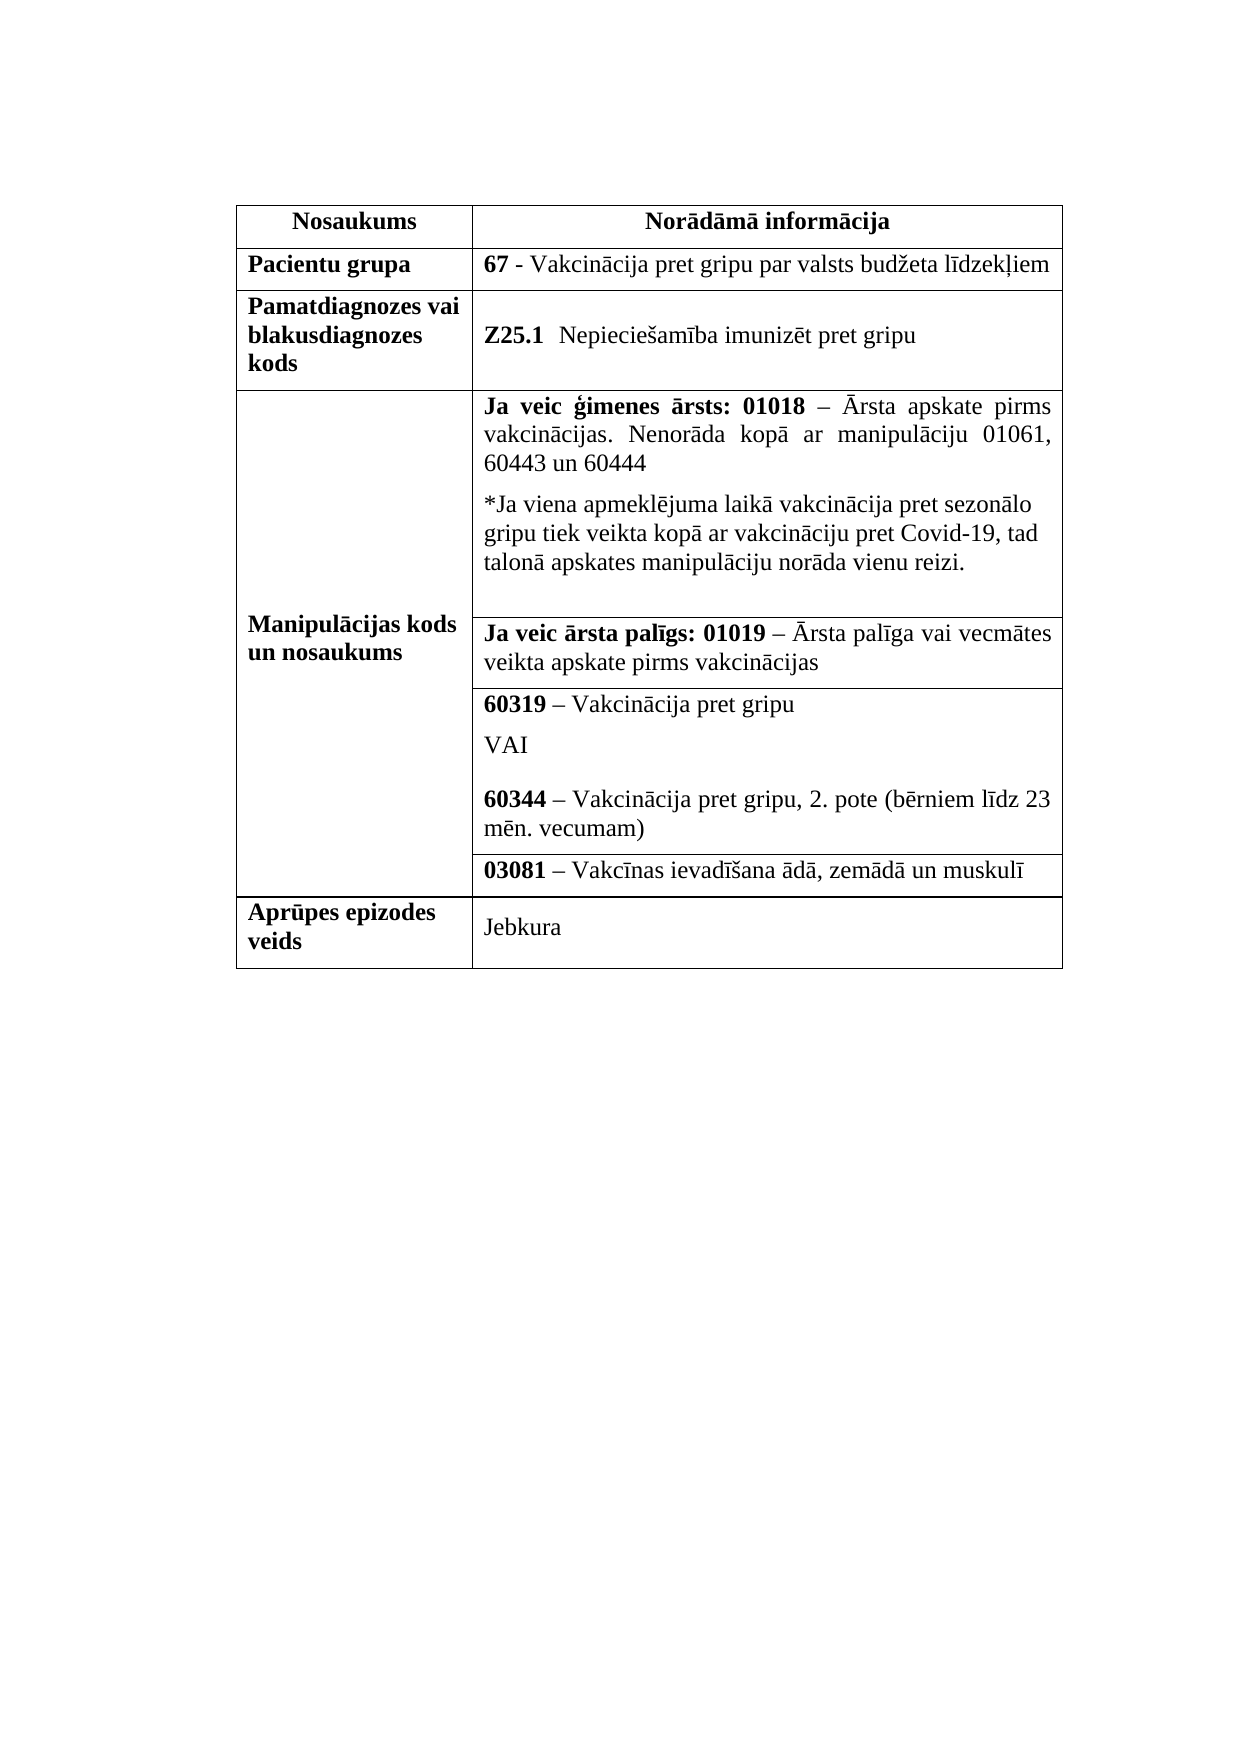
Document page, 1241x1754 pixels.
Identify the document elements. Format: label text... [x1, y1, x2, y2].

table_cell Ja veic ārsta palīgs: 01019 – Ārsta palīga vai vecmātes veikta apskate pirms vakcinācijas [473, 618, 1062, 688]
table_cell 03081 – Vakcīnas ievadīšana ādā, zemādā un muskulī [473, 855, 1062, 896]
table_cell Manipulācijas kods un nosaukums [237, 391, 472, 896]
table_cell Jebkura [473, 898, 1062, 967]
table_cell Aprūpes epizodes veids [237, 898, 472, 967]
table_cell Pamatdiagnozes vai blakusdiagnozes kods [237, 291, 472, 390]
table_header Norādāmā informācija [473, 206, 1062, 248]
table_cell 60319 – Vakcinācija pret gripu VAI 60344 – Vakcinācija pret gripu, 2. pote (bērniem līdz 23 mēn. vecumam) [473, 689, 1062, 854]
table_cell Z25.1 Nepieciešamība imunizēt pret gripu [473, 291, 1062, 390]
table_cell 67 - Vakcinācija pret gripu par valsts budžeta līdzekļiem [473, 249, 1062, 290]
table_header Nosaukums [237, 206, 472, 248]
table_cell Ja veic ģimenes ārsts: 01018 – Ārsta apskate pirms vakcinācijas. Nenorāda kopā ar manipulāciju 01061, 60443 un 60444 *Ja viena apmeklējuma laikā vakcinācija pret sezonālo gripu tiek veikta kopā ar vakcināciju pret Covid-19, tad talonā apskates manipulāciju norāda vienu reizi. [473, 391, 1062, 617]
table_cell Pacientu grupa [237, 249, 472, 290]
